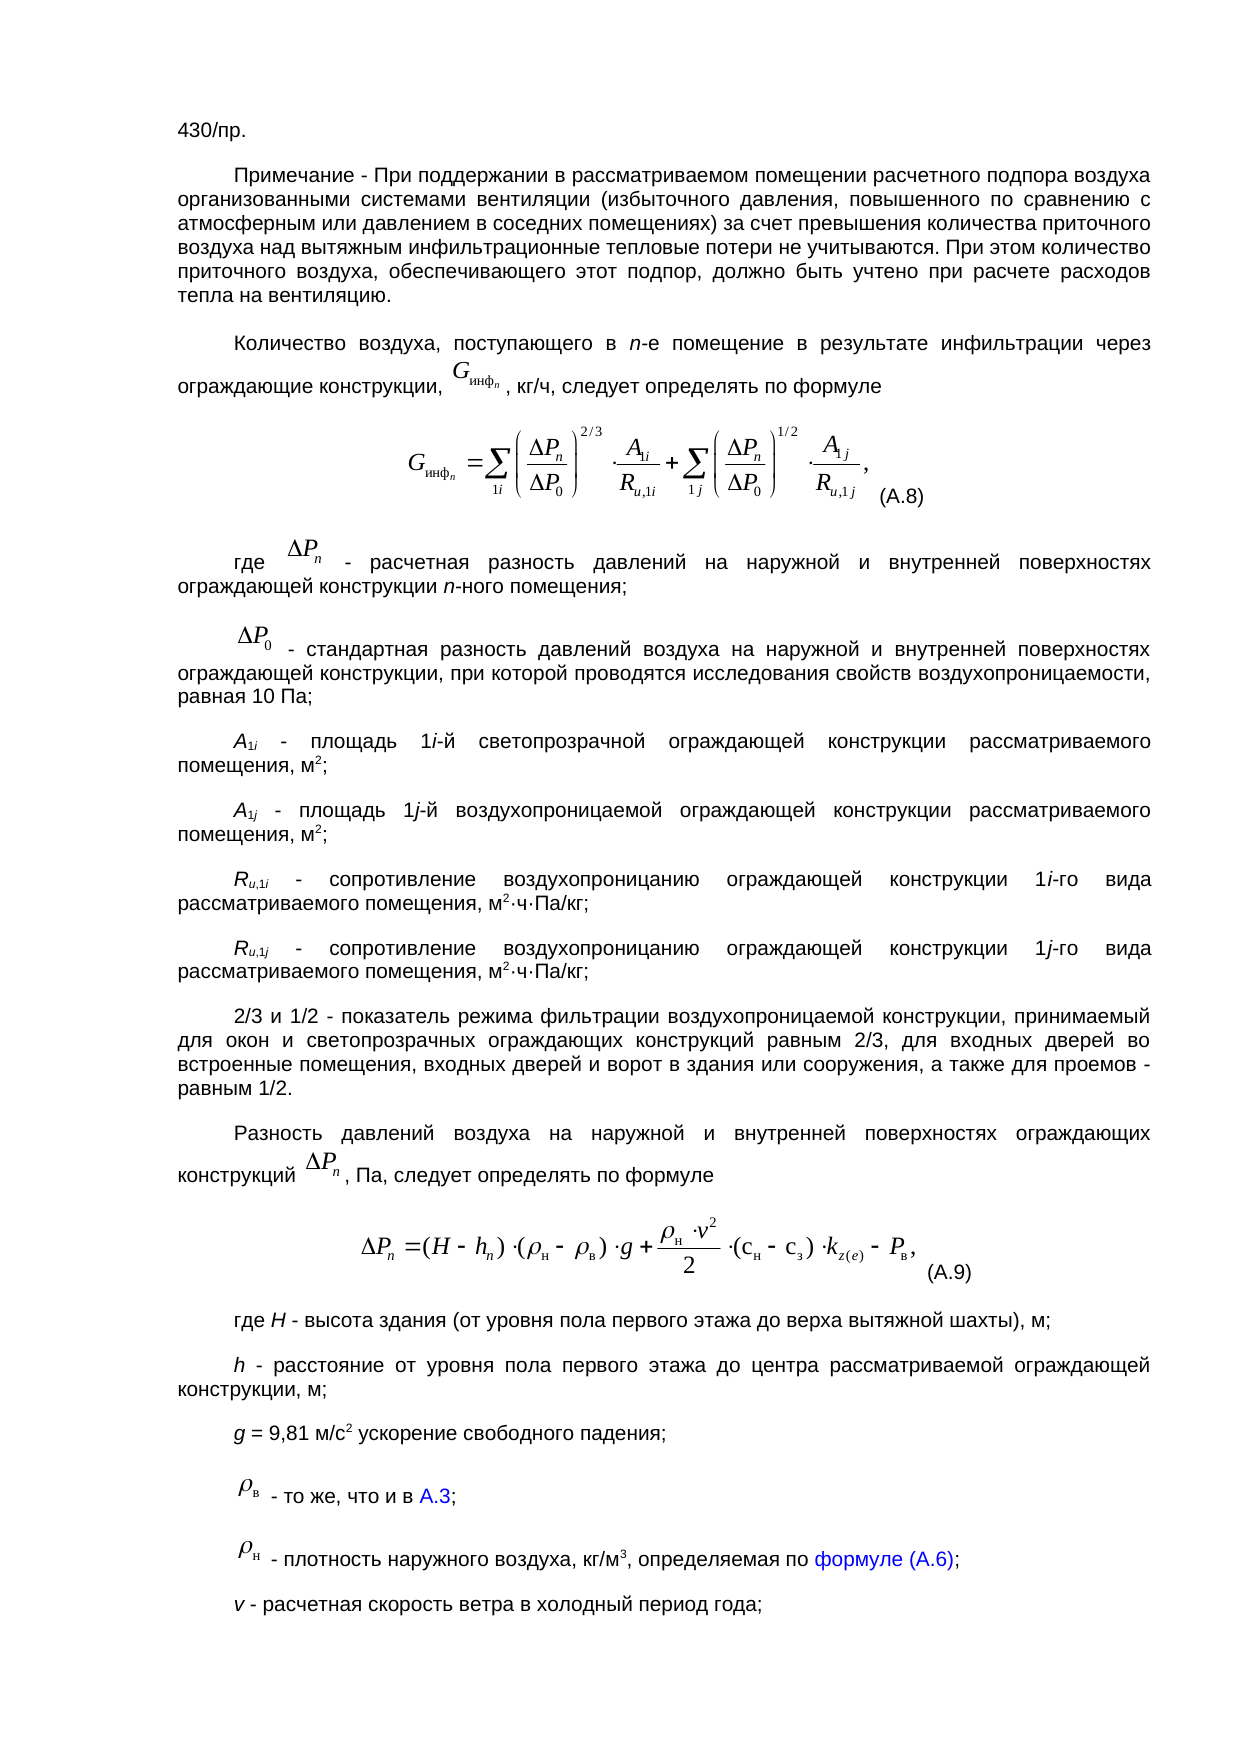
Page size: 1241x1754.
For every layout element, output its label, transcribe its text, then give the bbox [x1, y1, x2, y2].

text - стандартная разность давлений воздуха на наружной и внутренней поверхностях ограждающей конструкции, при которой проводятся исследования свойств воздухопроницаемости, равная 10 Па; [177, 618, 1152, 708]
text A1i - площадь 1i-й светопрозрачной ограждающей конструкции рассматриваемого помещения, м2; [177, 729, 1152, 777]
text Ru,1j - сопротивление воздухопроницанию ограждающей конструкции 1j-го вида рассматриваемого помещения, м2·ч·Па/кг; [177, 935, 1152, 983]
text h - расстояние от уровня пола первого этажа до центра рассматриваемой ограждающей конструкции, м; [177, 1352, 1152, 1400]
text 2/3 и 1/2 - показатель режима фильтрации воздухопроницаемой конструкции, принимаемый для окон и светопрозрачных ограждающих конструкций равным 2/3, для входных дверей во встроенные помещения, входных дверей и ворот в здания или сооружения, а также для проемов - равным 1/2. [177, 1004, 1152, 1100]
text Ru,1i - сопротивление воздухопроницанию ограждающей конструкции 1i-го вида рассматриваемого помещения, м2·ч·Па/кг; [177, 867, 1152, 914]
text Примечание - При поддержании в рассматриваемом помещении расчетного подпора воздуха организованными системами вентиляции (избыточного давления, повышенного по сравнению с атмосферным или давлением в соседних помещениях) за счет превышения количества приточного воздуха над вытяжным инфильтрационные тепловые потери не учитываются. При этом количество приточного воздуха, обеспечивающего этот подпор, должно быть учтено при расчете расходов тепла на вентиляцию. [177, 163, 1152, 307]
text где - расчетная разность давлений на наружной и внутренней поверхностях ограждающей конструкции n-ного помещения; [177, 532, 1152, 598]
text где H - высота здания (от уровня пола первого этажа до верха вытяжной шахты), м; [177, 1308, 1152, 1332]
text (А.9) [177, 1211, 1152, 1284]
text g = 9,81 м/с2 ускорение свободного падения; [177, 1421, 1152, 1445]
text (А.8) [177, 422, 1152, 508]
text - плотность наружного воздуха, кг/м3, определяемая по формуле (А.6); [177, 1529, 1152, 1571]
text Разность давлений воздуха на наружной и внутренней поверхностях ограждающих конструкций , Па, следует определять по формуле [177, 1121, 1152, 1187]
text v - расчетная скорость ветра в холодный период года; [177, 1591, 1152, 1615]
text A1j - площадь 1j-й воздухопроницаемой ограждающей конструкции рассматриваемого помещения, м2; [177, 798, 1152, 846]
text Количество воздуха, поступающего в n-е помещение в результате инфильтрации через ограждающие конструкции, , кг/ч, следует определять по формуле [177, 331, 1152, 398]
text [177, 118, 1152, 142]
text - то же, что и в А.3; [177, 1466, 1152, 1508]
